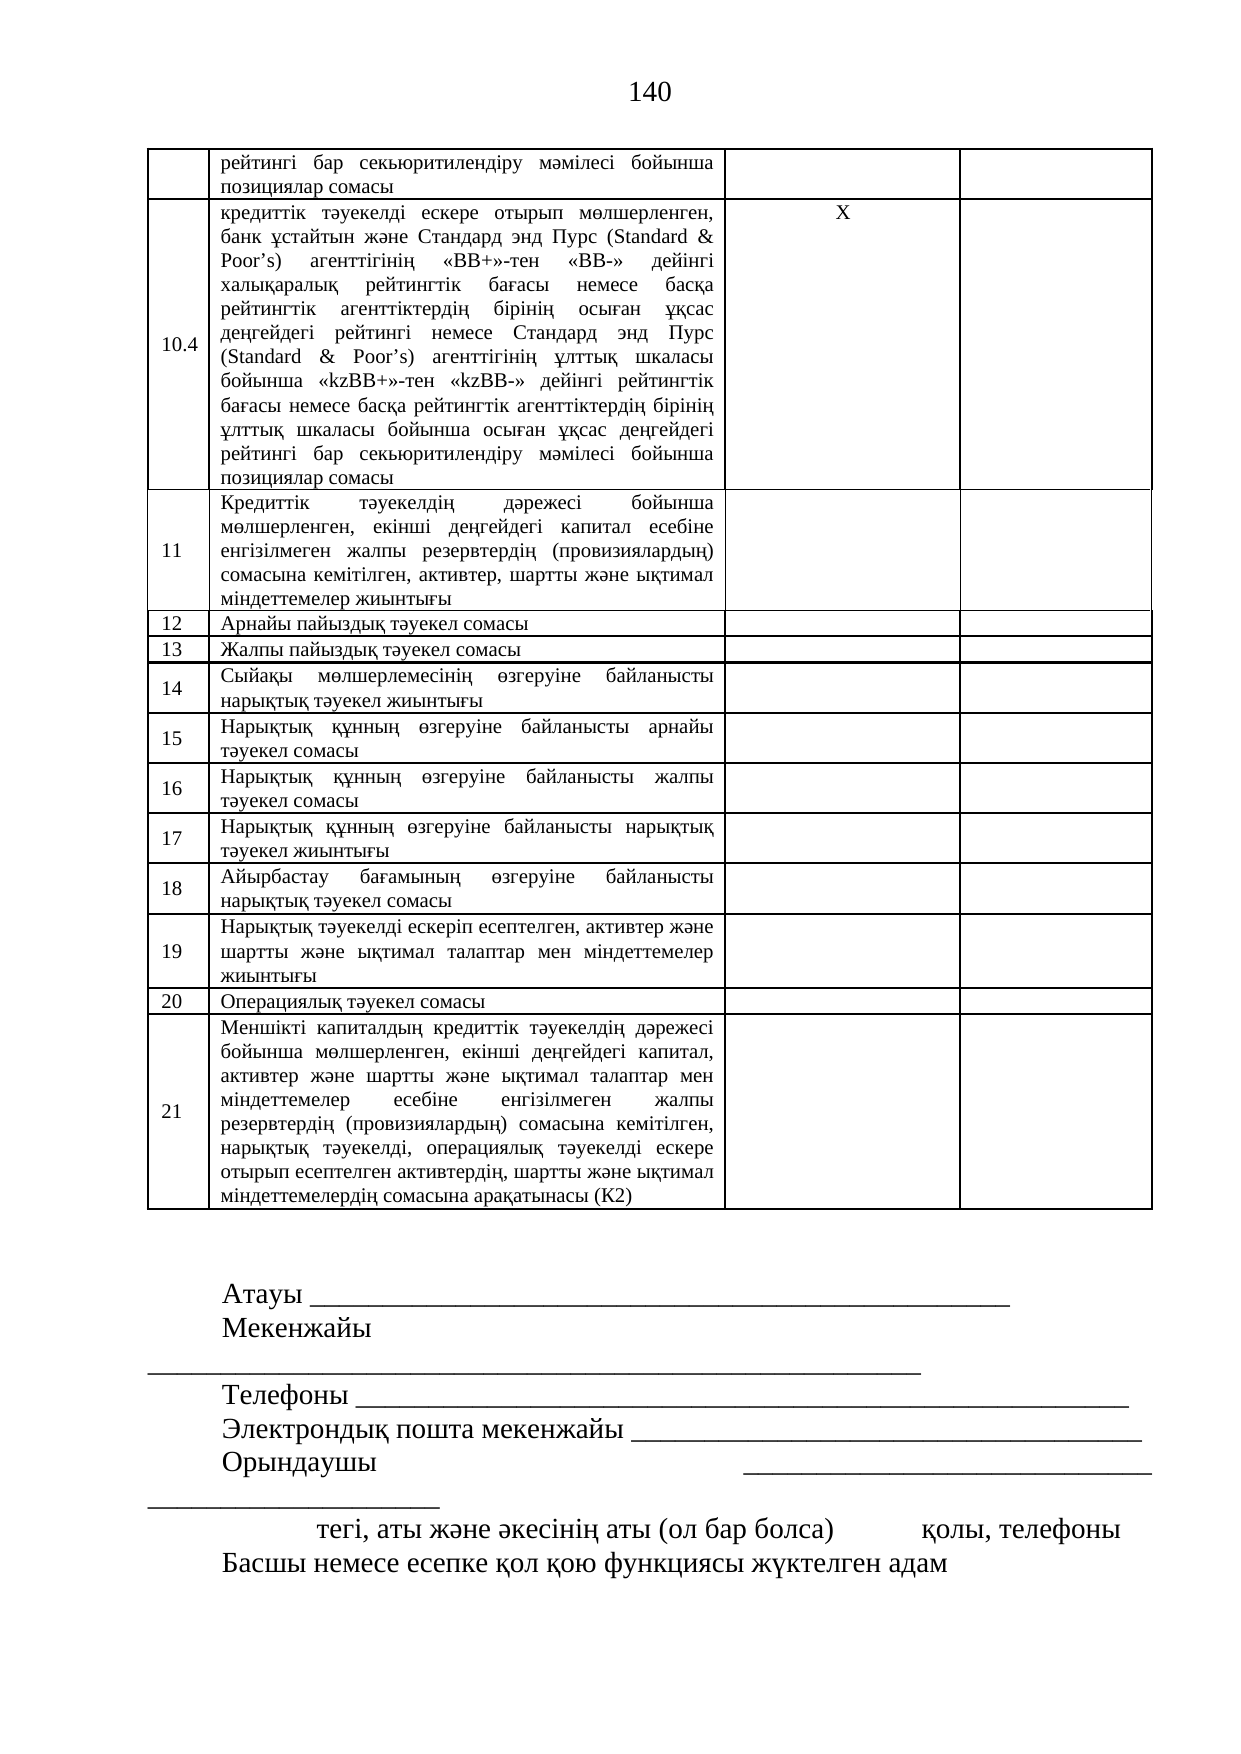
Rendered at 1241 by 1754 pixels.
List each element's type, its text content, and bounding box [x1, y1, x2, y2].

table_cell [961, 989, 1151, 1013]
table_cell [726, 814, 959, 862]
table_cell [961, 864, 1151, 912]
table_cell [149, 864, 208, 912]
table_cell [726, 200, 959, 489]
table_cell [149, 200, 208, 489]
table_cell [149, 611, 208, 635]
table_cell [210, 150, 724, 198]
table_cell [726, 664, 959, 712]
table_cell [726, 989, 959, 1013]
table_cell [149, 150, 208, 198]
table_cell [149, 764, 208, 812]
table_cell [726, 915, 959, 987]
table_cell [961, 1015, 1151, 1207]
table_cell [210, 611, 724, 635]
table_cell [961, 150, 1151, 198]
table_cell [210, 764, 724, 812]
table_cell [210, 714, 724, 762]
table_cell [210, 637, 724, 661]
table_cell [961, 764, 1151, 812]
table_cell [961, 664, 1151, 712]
text Басшы немесе есепке қол қою функциясы жүктелген адам [148, 1545, 1152, 1578]
text Атауы ________________________________________________ [148, 1277, 1152, 1310]
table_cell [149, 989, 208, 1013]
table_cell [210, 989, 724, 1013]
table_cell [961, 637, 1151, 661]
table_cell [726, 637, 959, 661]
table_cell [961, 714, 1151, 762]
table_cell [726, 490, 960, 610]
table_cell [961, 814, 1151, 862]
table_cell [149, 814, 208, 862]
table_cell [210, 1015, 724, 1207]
text Электрондық пошта мекенжайы ___________________________________ [148, 1411, 1152, 1444]
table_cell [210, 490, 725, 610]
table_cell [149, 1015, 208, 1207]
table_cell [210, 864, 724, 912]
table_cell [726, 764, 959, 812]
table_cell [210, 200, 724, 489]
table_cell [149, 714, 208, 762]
text Телефоны _____________________________________________________ [148, 1377, 1152, 1411]
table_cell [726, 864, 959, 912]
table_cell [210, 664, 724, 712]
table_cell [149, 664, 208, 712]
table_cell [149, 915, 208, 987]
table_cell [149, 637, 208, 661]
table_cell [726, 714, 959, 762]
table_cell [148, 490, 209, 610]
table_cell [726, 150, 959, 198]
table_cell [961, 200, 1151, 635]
text Мекенжайы _____________________________________________________ [148, 1310, 1152, 1377]
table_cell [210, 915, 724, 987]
text Орындаушы ____________________________ ____________________ [148, 1444, 1152, 1511]
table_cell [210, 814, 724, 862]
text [148, 1511, 1152, 1545]
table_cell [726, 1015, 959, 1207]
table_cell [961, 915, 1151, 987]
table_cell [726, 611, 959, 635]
